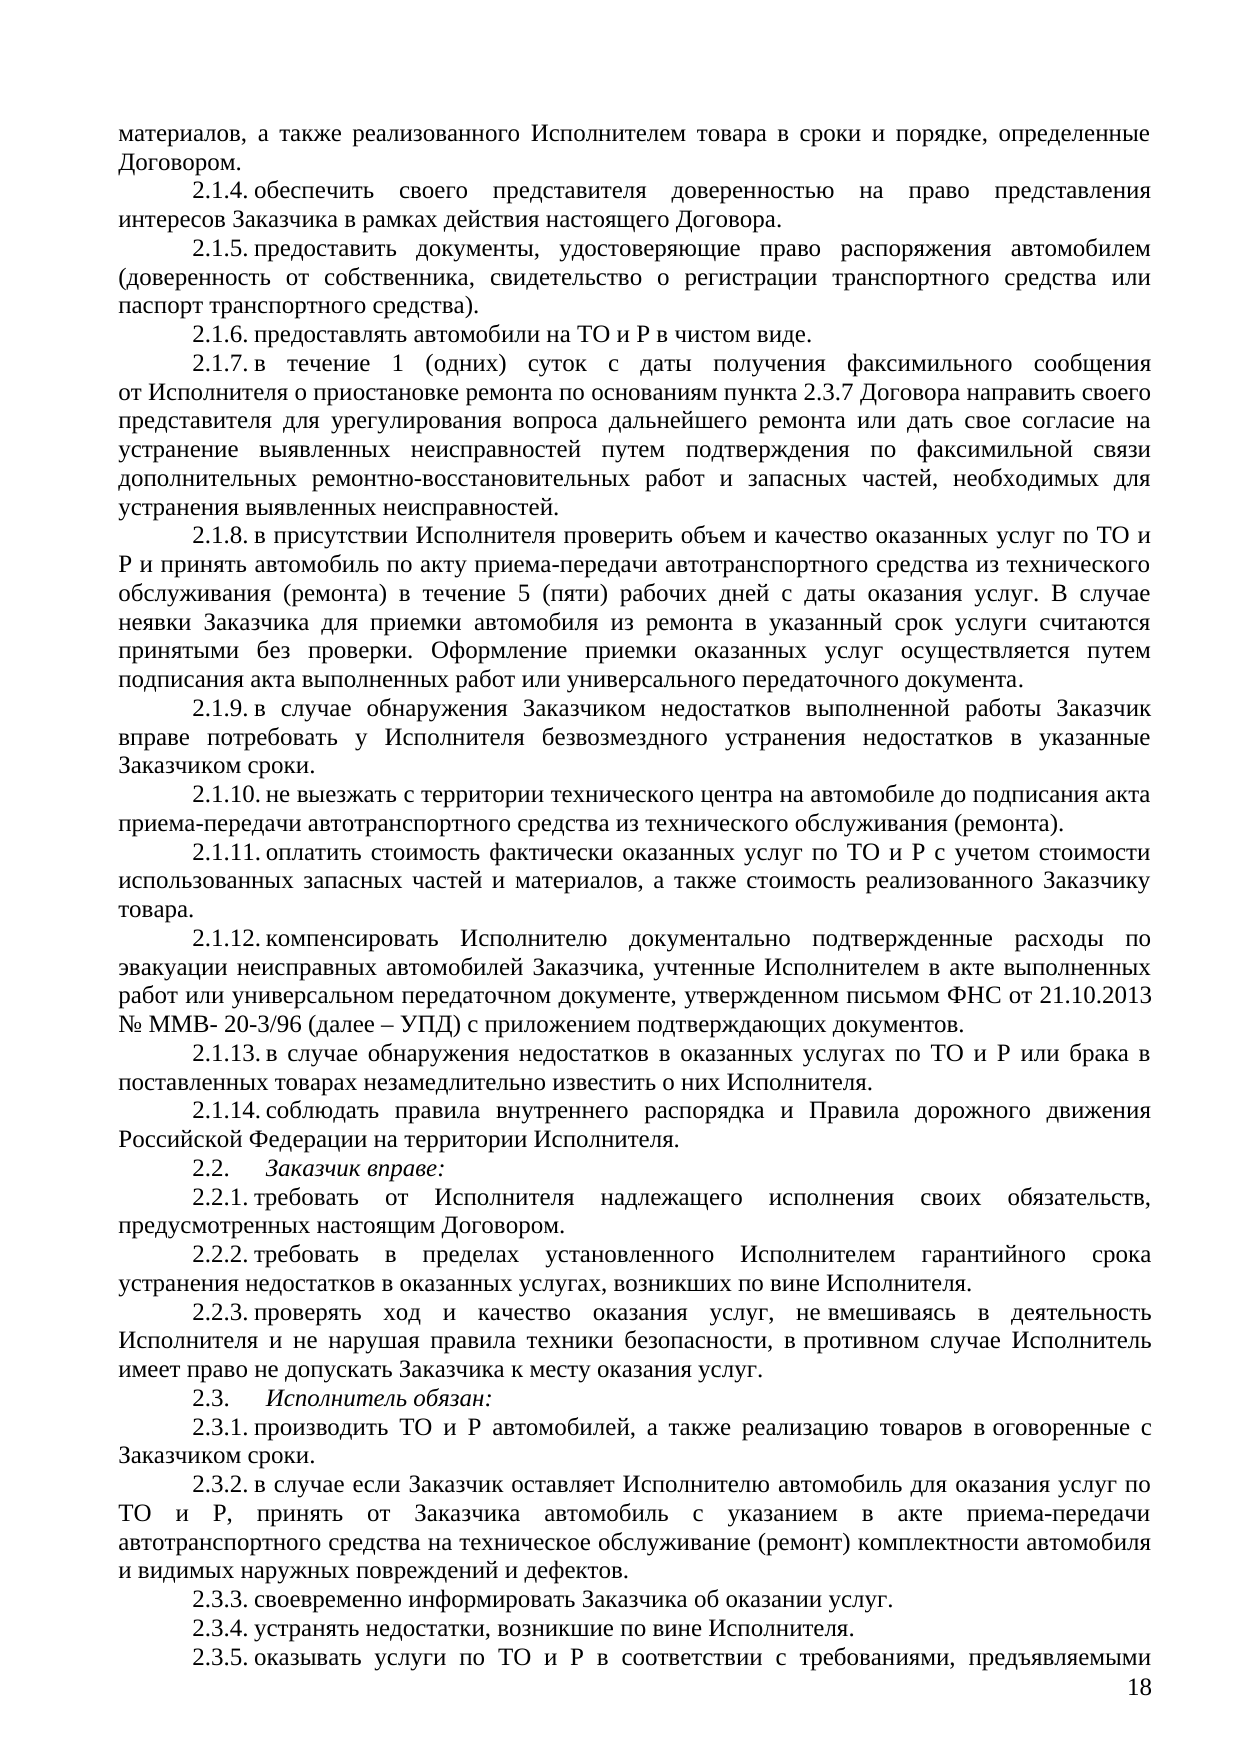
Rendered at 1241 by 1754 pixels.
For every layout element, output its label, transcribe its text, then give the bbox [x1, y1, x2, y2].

list требовать в пределах установленного Исполнителем гарантийного срока устранения недостатков в оказанных услугах, возникших по вине Исполнителя. [118, 1239, 1152, 1297]
list устранять недостатки, возникшие по вине Исполнителя. [118, 1613, 1152, 1642]
list Заказчик вправе: [118, 1153, 1152, 1182]
list Исполнитель обязан: [118, 1383, 1152, 1412]
list требовать от Исполнителя надлежащего исполнения своих обязательств, предусмотренных настоящим Договором. [118, 1182, 1152, 1239]
list предоставлять автомобили на ТО и Р в чистом виде. [118, 319, 1152, 348]
list компенсировать Исполнителю документально подтвержденные расходы по эвакуации неисправных автомобилей Заказчика, учтенные Исполнителем в акте выполненных работ или универсальном передаточном документе, утвержденном письмом ФНС от 21.10.2013 № ММВ- 20-3/96 (далее – УПД) с приложением подтверждающих документов. [118, 923, 1152, 1038]
list не выезжать с территории технического центра на автомобиле до подписания акта приема-передачи автотранспортного средства из технического обслуживания (ремонта). [118, 779, 1152, 837]
list в случае обнаружения Заказчиком недостатков выполненной работы Заказчик вправе потребовать у Исполнителя безвозмездного устранения недостатков в указанные Заказчиком сроки. [118, 693, 1152, 779]
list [118, 1642, 1152, 1671]
list в случае обнаружения недостатков в оказанных услугах по ТО и Р или брака в поставленных товарах незамедлительно известить о них Исполнителя. [118, 1038, 1152, 1096]
list оплатить стоимость фактически оказанных услуг по ТО и Р с учетом стоимости использованных запасных частей и материалов, а также стоимость реализованного Заказчику товара. [118, 837, 1152, 923]
list производить ТО и Р автомобилей, а также реализацию товаров в оговоренные с Заказчиком сроки. [118, 1412, 1152, 1469]
list соблюдать правила внутреннего распорядка и Правила дорожного движения Российской Федерации на территории Исполнителя. [118, 1096, 1152, 1153]
list в присутствии Исполнителя проверить объем и качество оказанных услуг по ТО и Р и принять автомобиль по акту приема-передачи автотранспортного средства из технического обслуживания (ремонта) в течение 5 (пяти) рабочих дней с даты оказания услуг. В случае неявки Заказчика для приемки автомобиля из ремонта в указанный срок услуги считаются принятыми без проверки. Оформление приемки оказанных услуг осуществляется путем подписания акта выполненных работ или универсального передаточного документа. [118, 521, 1152, 693]
list в течение 1 (одних) суток с даты получения факсимильного сообщения от Исполнителя о приостановке ремонта по основаниям пункта 2.3.7 Договора направить своего представителя для урегулирования вопроса дальнейшего ремонта или дать свое согласие на устранение выявленных неисправностей путем подтверждения по факсимильной связи дополнительных ремонтно-восстановительных работ и запасных частей, необходимых для устранения выявленных неисправностей. [118, 348, 1152, 521]
list предоставить документы, удостоверяющие право распоряжения автомобилем (доверенность от собственника, свидетельство о регистрации транспортного средства или паспорт транспортного средства). [118, 233, 1152, 319]
list проверять ход и качество оказания услуг, не вмешиваясь в деятельность Исполнителя и не нарушая правила техники безопасности, в противном случае Исполнитель имеет право не допускать Заказчика к месту оказания услуг. [118, 1297, 1152, 1383]
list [118, 118, 1152, 176]
list своевременно информировать Заказчика об оказании услуг. [118, 1584, 1152, 1613]
list в случае если Заказчик оставляет Исполнителю автомобиль для оказания услуг по ТО и Р, принять от Заказчика автомобиль с указанием в акте приема-передачи автотранспортного средства на техническое обслуживание (ремонт) комплектности автомобиля и видимых наружных повреждений и дефектов. [118, 1469, 1152, 1584]
list обеспечить своего представителя доверенностью на право представления интересов Заказчика в рамках действия настоящего Договора. [118, 176, 1152, 233]
